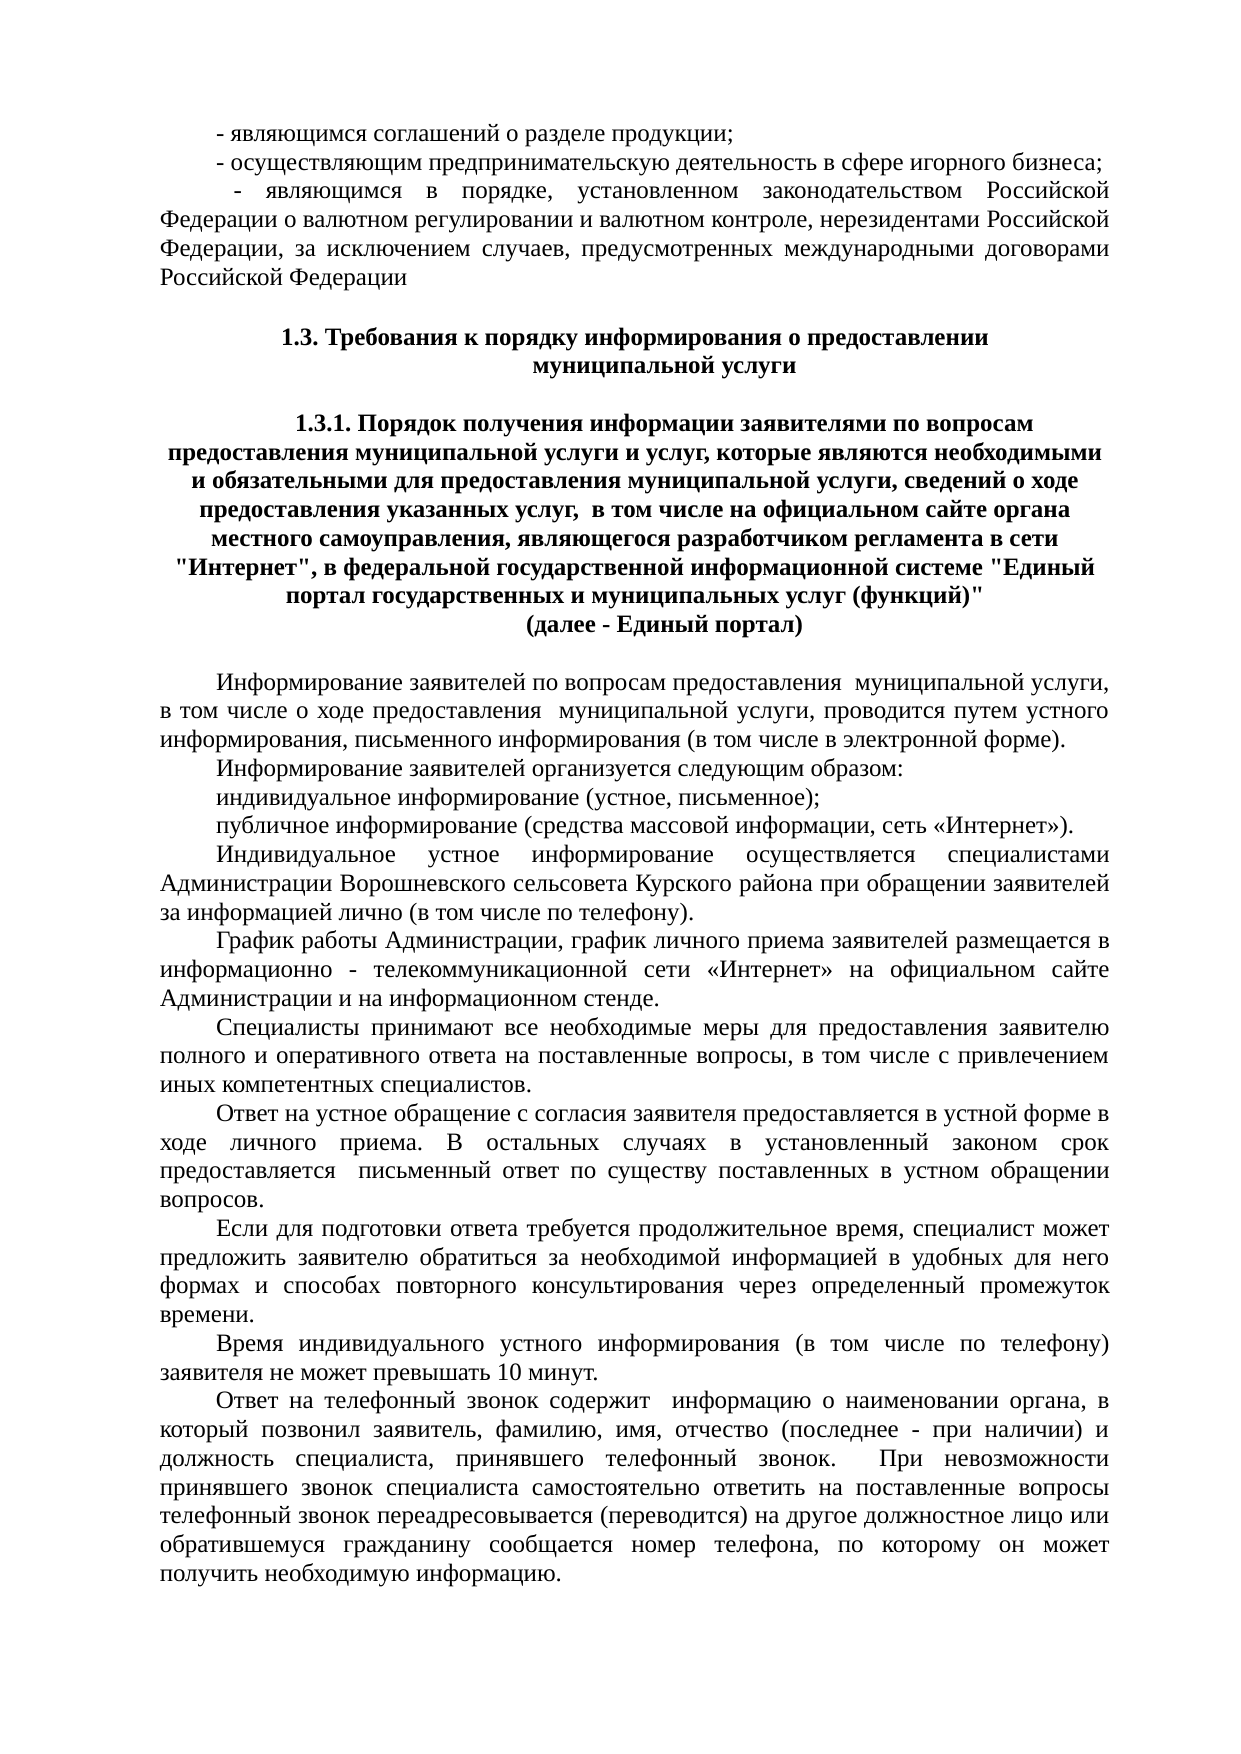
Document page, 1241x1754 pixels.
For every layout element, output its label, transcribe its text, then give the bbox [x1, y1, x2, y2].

text Ответ на телефонный звонок содержит информацию о наименовании органа, в который позвонил заявитель, фамилию, имя, отчество (последнее - при наличии) и должность специалиста, принявшего телефонный звонок. При невозможности принявшего звонок специалиста самостоятельно ответить на поставленные вопросы телефонный звонок переадресовывается (переводится) на другое должностное лицо или обратившемуся гражданину сообщается номер телефона, по которому он может получить необходимую информацию. [159, 1386, 1110, 1587]
text Информирование заявителей по вопросам предоставления муниципальной услуги, в том числе о ходе предоставления муниципальной услуги, проводится путем устного информирования, письменного информирования (в том числе в электронной форме). [159, 667, 1110, 753]
text (далее - Единый портал) [159, 609, 1110, 638]
text Информирование заявителей организуется следующим образом: [159, 753, 1110, 782]
text публичное информирование (средства массовой информации, сеть «Интернет»). [159, 811, 1110, 839]
text - являющимся в порядке, установленном законодательством Российской Федерации о валютном регулировании и валютном контроле, нерезидентами Российской Федерации, за исключением случаев, предусмотренных международными договорами Российской Федерации [159, 176, 1110, 291]
text Индивидуальное устное информирование осуществляется специалистами Администрации Ворошневского сельсовета Курского района при обращении заявителей за информацией лично (в том числе по телефону). [159, 839, 1110, 926]
text Специалисты принимают все необходимые меры для предоставления заявителю полного и оперативного ответа на поставленные вопросы, в том числе с привлечением иных компетентных специалистов. [159, 1012, 1110, 1098]
text - осуществляющим предпринимательскую деятельность в сфере игорного бизнеса; [159, 147, 1110, 176]
text 1.3.1. Порядок получения информации заявителями по вопросам предоставления муниципальной услуги и услуг, которые являются необходимыми и обязательными для предоставления муниципальной услуги, сведений о ходе предоставления указанных услуг, в том числе на официальном сайте органа местного самоуправления, являющегося разработчиком регламента в сети "Интернет", в федеральной государственной информационной системе "Единый портал государственных и муниципальных услуг (функций)" [159, 408, 1110, 609]
text муниципальной услуги [159, 351, 1110, 379]
text Время индивидуального устного информирования (в том числе по телефону) заявителя не может превышать 10 минут. [159, 1328, 1110, 1386]
text 1.3. Требования к порядку информирования о предоставлении [159, 322, 1110, 351]
text Ответ на устное обращение с согласия заявителя предоставляется в устной форме в ходе личного приема. В остальных случаях в установленный законом срок предоставляется письменный ответ по существу поставленных в устном обращении вопросов. [159, 1098, 1110, 1213]
text - являющимся соглашений о разделе продукции; [159, 118, 1110, 147]
text Если для подготовки ответа требуется продолжительное время, специалист может предложить заявителю обратиться за необходимой информацией в удобных для него формах и способах повторного консультирования через определенный промежуток времени. [159, 1213, 1110, 1328]
text График работы Администрации, график личного приема заявителей размещается в информационно - телекоммуникационной сети «Интернет» на официальном сайте Администрации и на информационном стенде. [159, 926, 1110, 1012]
text индивидуальное информирование (устное, письменное); [159, 782, 1110, 811]
